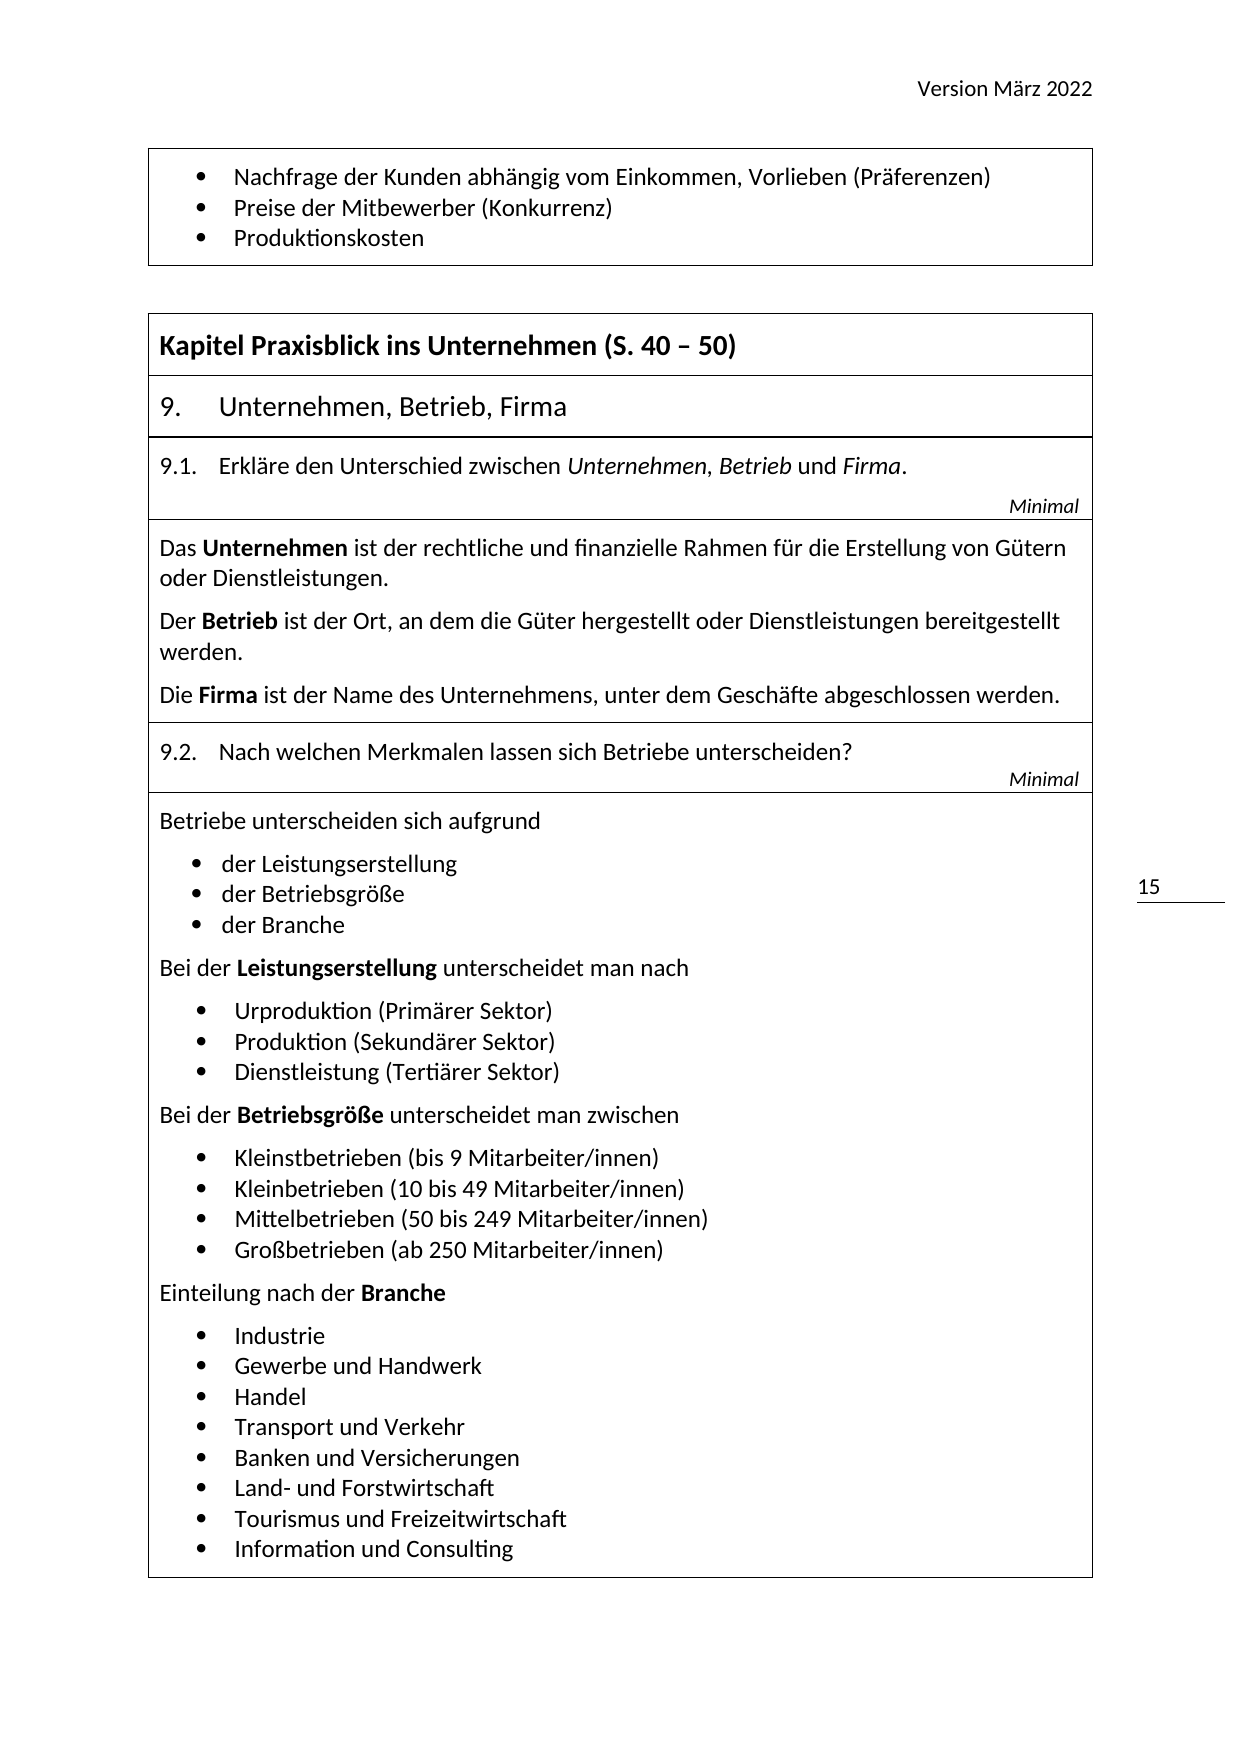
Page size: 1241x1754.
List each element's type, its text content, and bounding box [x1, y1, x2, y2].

table_cell Nach welchen Merkmalen lassen sich Betriebe unterscheiden? Minimal [149, 723, 1092, 792]
table_cell Das Unternehmen ist der rechtliche und finanzielle Rahmen für die Erstellung von Gütern oder Dienstleistungen. Der Betrieb ist der Ort, an dem die Güter hergestellt oder Dienstleistungen bereitgestellt werden. Die Firma ist der Name des Unternehmens, unter dem Geschäfte abgeschlossen werden. [149, 520, 1092, 722]
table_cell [149, 149, 1092, 265]
table_cell Betriebe unterscheiden sich aufgrund der Leistungserstellung der Betriebsgröße der Branche Bei der Leistungserstellung unterscheidet man nach Urproduktion (Primärer Sektor) Produktion (Sekundärer Sektor) Dienstleistung (Tertiärer Sektor) Bei der Betriebsgröße unterscheidet man zwischen Kleinstbetrieben (bis 9 Mitarbeiter/innen) Kleinbetrieben (10 bis 49 Mitarbeiter/innen) Mittelbetrieben (50 bis 249 Mitarbeiter/innen) Großbetrieben (ab 250 Mitarbeiter/innen) Einteilung nach der Branche Industrie Gewerbe und Handwerk Handel Transport und Verkehr Banken und Versicherungen Land- und Forstwirtschaft Tourismus und Freizeitwirtschaft Information und Consulting [149, 793, 1092, 1577]
table_header Kapitel Praxisblick ins Unternehmen (S. 40 – 50) [149, 314, 1092, 375]
table_cell Erkläre den Unterschied zwischen Unternehmen, Betrieb und Firma. Minimal [149, 438, 1092, 518]
table_cell Unternehmen, Betrieb, Firma [149, 376, 1092, 436]
